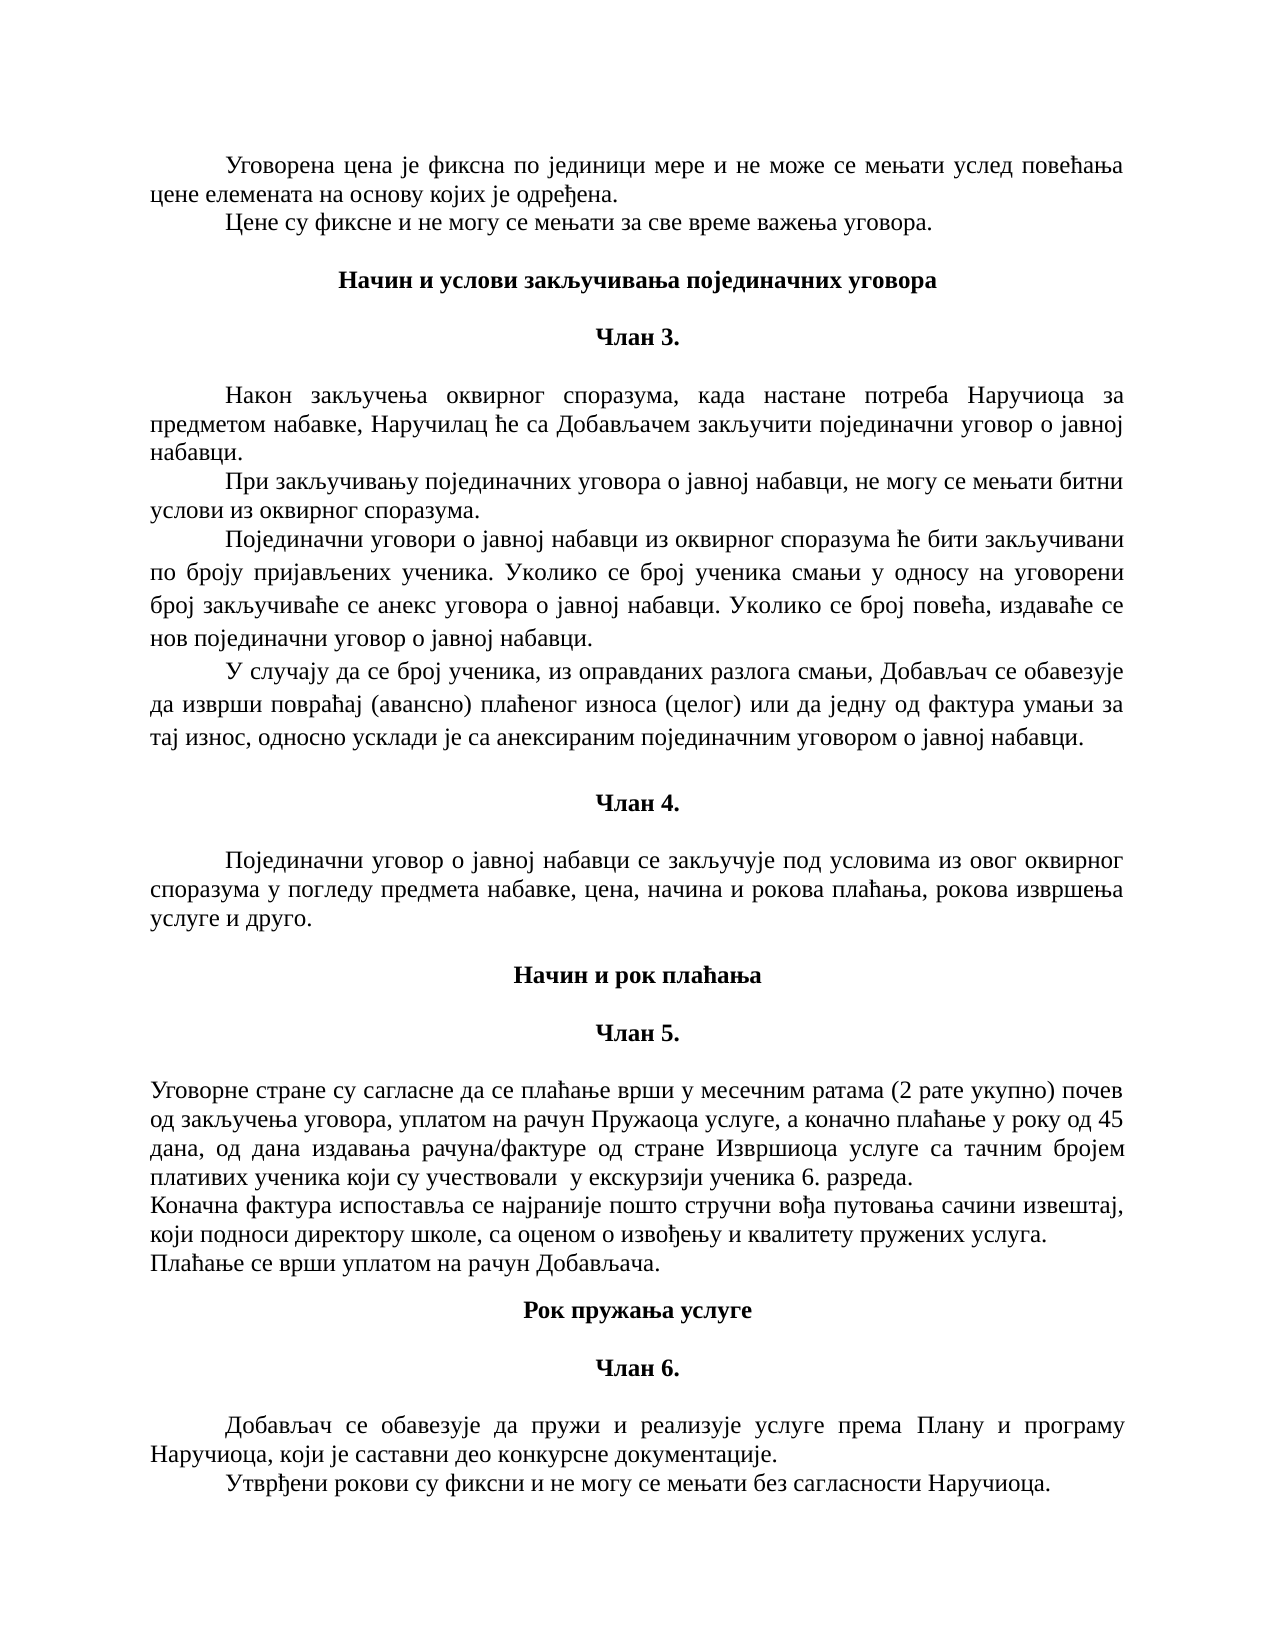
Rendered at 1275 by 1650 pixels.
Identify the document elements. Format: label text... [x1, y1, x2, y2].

text Утврђени рокови су фиксни и не могу се мењати без сагласности Наручиоца. [150, 1468, 1125, 1497]
text Начин и услови закључивања појединачних уговора [150, 265, 1125, 294]
text При закључивању појединачних уговора о јавној набавци, не могу се мењати битни услови из оквирног споразума. [150, 466, 1125, 524]
text Појединачни уговори о јавној набавци из оквирног споразума ће бити закључивани по броју пријављених ученика. Уколико се број ученика смањи у односу на уговорени број закључиваће се анекс уговора о јавној набавци. Уколико се број повећа, издаваће се нов појединачни уговор о јавној набавци. [150, 524, 1125, 652]
text Члан 3. [150, 322, 1125, 351]
text Добављач се обавезује да пружи и реализује услуге према Плану и програму Наручиоца, који је саставни део конкурсне документације. [150, 1411, 1125, 1468]
text Члан 4. [150, 788, 1125, 817]
text Плаћање се врши уплатом на рачун Добављача. [150, 1248, 1125, 1277]
text Појединачни уговор о јавној набавци се закључује под условима из овог оквирног споразума у погледу предмета набавке, цена, начина и рокова плаћања, рокова извршења услуге и друго. [150, 845, 1125, 932]
text Рок пружања услуге [150, 1296, 1125, 1324]
text Уговорне стране су сагласне да се плаћање врши у месечним ратама (2 рате укупно) почев од закључења уговора, уплатом на рачун Пружаоца услуге, а коначно плаћање у року од 45 дана, од дана издавања рачуна/фактуре од стране Извршиоца услуге са тачним бројем плативих ученика који су учествовали у екскурзији ученика 6. разреда. [150, 1075, 1125, 1190]
text Уговорена цена је фиксна по јединици мере и не може се мењати услед повећања цене елемената на основу којих је одређена. [150, 150, 1125, 207]
text Након закључења оквирног споразума, када настане потреба Наручиоца за предметом набавке, Наручилац ће са Добављачем закључити појединачни уговор о јавној набавци. [150, 380, 1125, 466]
text У случају да се број ученика, из оправданих разлога смањи, Добављач се обавезује да изврши повраћај (авансно) плаћеног износа (целог) или да једну од фактура умањи за тај износ, односно усклади је са анексираним појединачним уговором о јавној набавци. [150, 656, 1125, 751]
text Коначна фактура испоставља се најраније пошто стручни вођа путовања сачини извештај, који подноси директору школе, са оценом о извођењу и квалитету пружених услуга. [150, 1190, 1125, 1248]
text Члан 5. [150, 1018, 1125, 1047]
text Цене су фиксне и не могу се мењати за све време важења уговора. [150, 207, 1125, 236]
text Начин и рок плаћања [150, 960, 1125, 989]
text Члан 6. [150, 1353, 1125, 1382]
